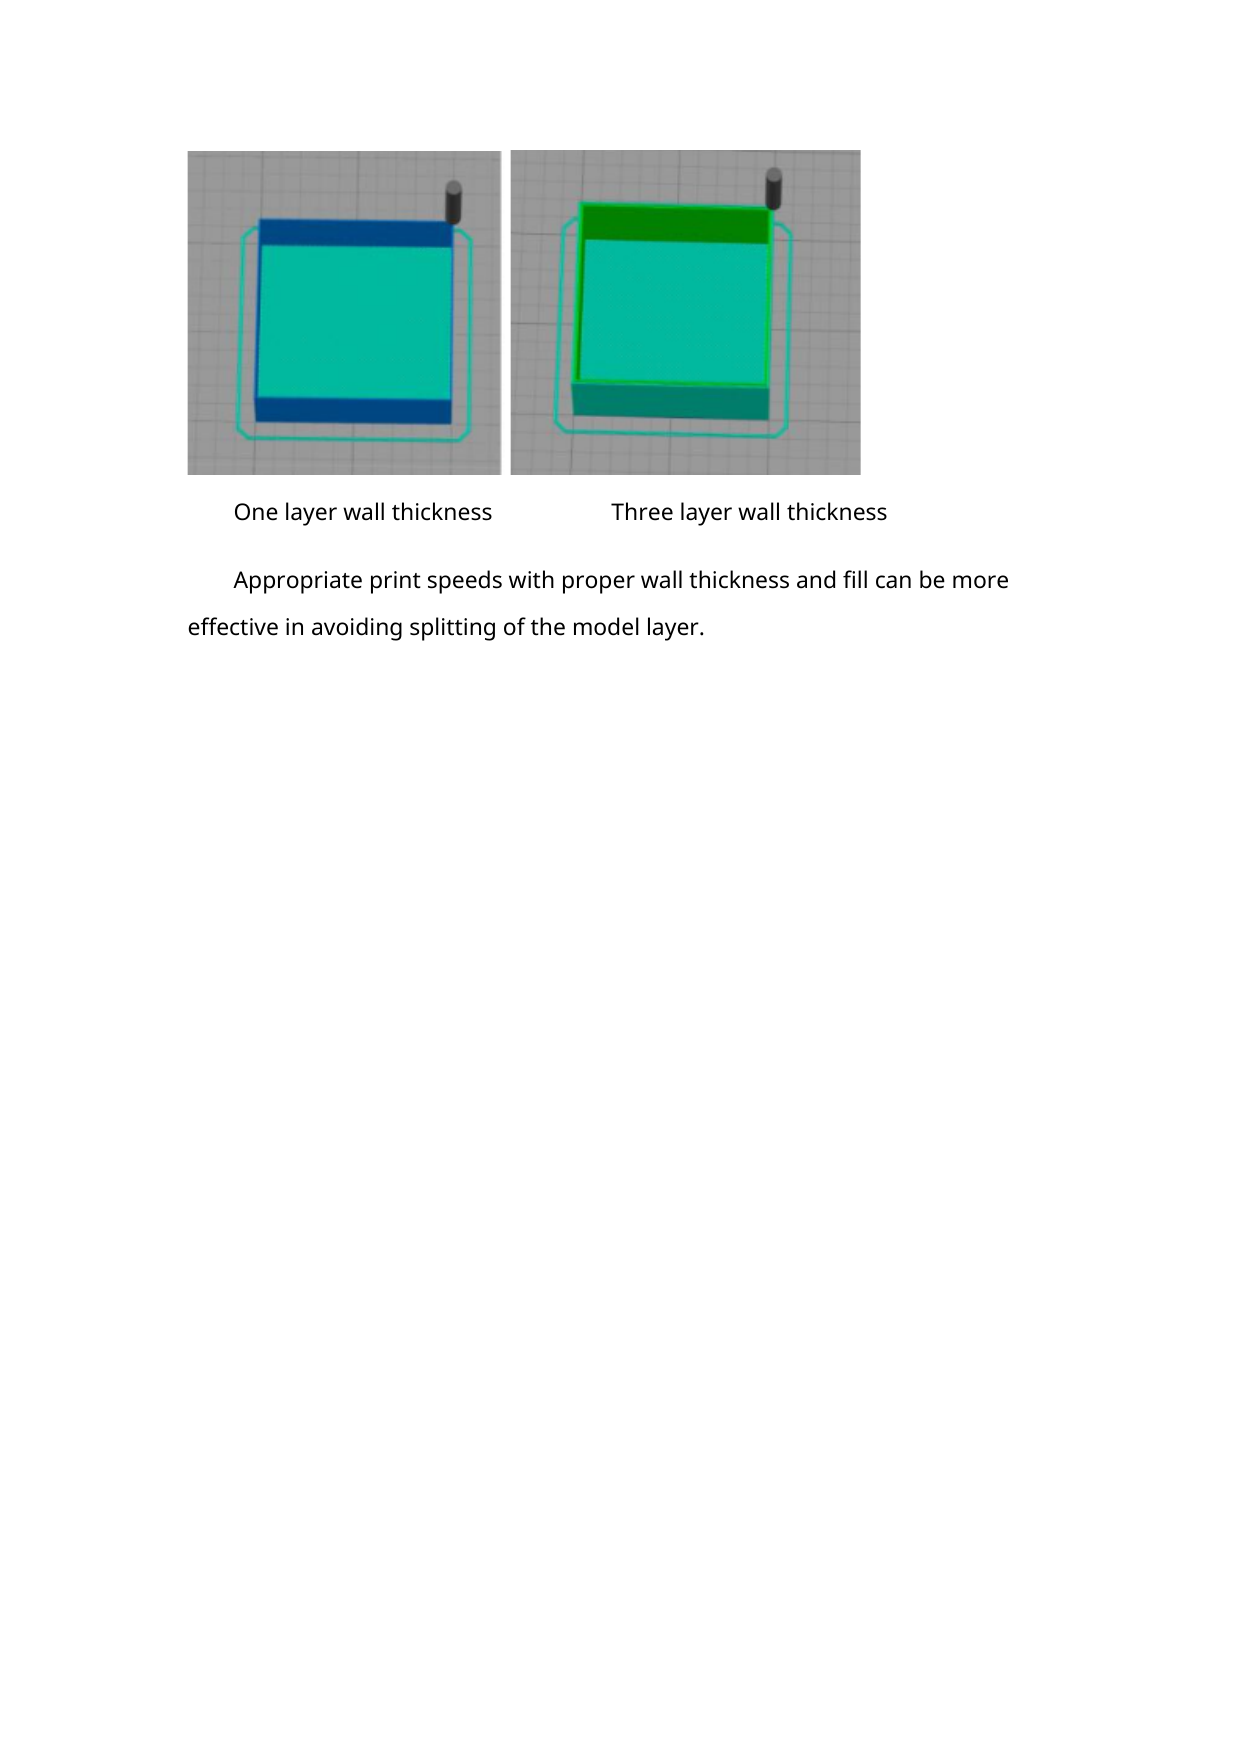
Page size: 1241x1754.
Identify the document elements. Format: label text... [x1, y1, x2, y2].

picture [187, 151, 505, 475]
text Appropriate print speeds with proper wall thickness and fill can be more effective in avoiding splitting of the model layer. [187, 563, 1053, 642]
picture [510, 150, 861, 475]
text One layer wall thickness Three layer wall thickness [187, 496, 1053, 527]
